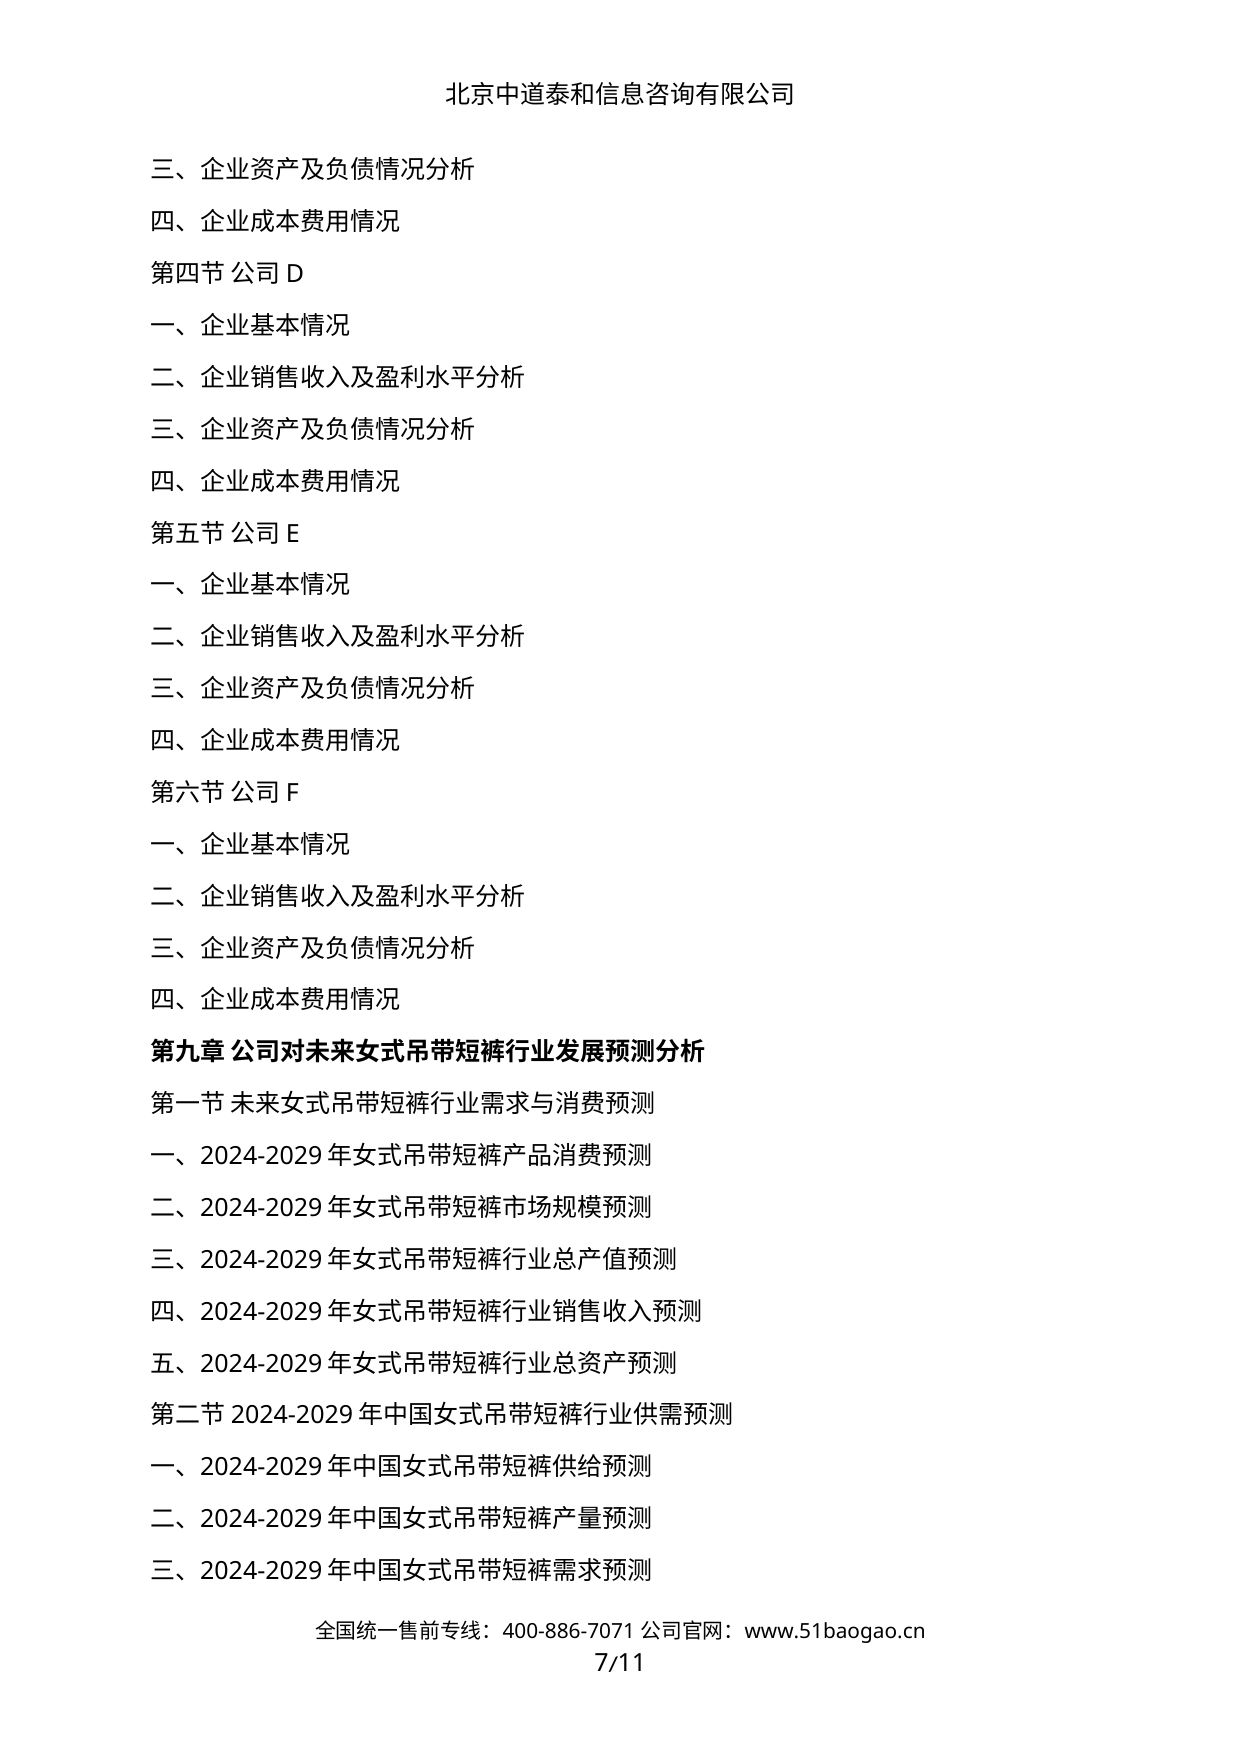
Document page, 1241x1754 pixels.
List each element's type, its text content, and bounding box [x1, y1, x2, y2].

text 五、2024-2029年女式吊带短裤行业总资产预测 [150, 1343, 1090, 1379]
text 四、企业成本费用情况 [150, 461, 1090, 497]
text 四、2024-2029年女式吊带短裤行业销售收入预测 [150, 1291, 1090, 1327]
text 三、2024-2029年女式吊带短裤行业总产值预测 [150, 1239, 1090, 1276]
text 三、企业资产及负债情况分析 [150, 669, 1090, 705]
text 三、2024-2029年中国女式吊带短裤需求预测 [150, 1551, 1090, 1587]
text 第二节 2024-2029年中国女式吊带短裤行业供需预测 [150, 1395, 1090, 1431]
text 一、2024-2029年女式吊带短裤产品消费预测 [150, 1136, 1090, 1172]
text 一、企业基本情况 [150, 306, 1090, 342]
text 二、企业销售收入及盈利水平分析 [150, 617, 1090, 653]
text 二、企业销售收入及盈利水平分析 [150, 876, 1090, 912]
text 二、2024-2029年中国女式吊带短裤产量预测 [150, 1499, 1090, 1535]
text 一、2024-2029年中国女式吊带短裤供给预测 [150, 1447, 1090, 1483]
text 三、企业资产及负债情况分析 [150, 150, 1090, 186]
text 四、企业成本费用情况 [150, 202, 1090, 238]
text 一、企业基本情况 [150, 565, 1090, 601]
text 三、企业资产及负债情况分析 [150, 928, 1090, 964]
text 第四节 公司D [150, 254, 1090, 290]
text 第六节 公司F [150, 772, 1090, 809]
text 第一节 未来女式吊带短裤行业需求与消费预测 [150, 1084, 1090, 1120]
text 一、企业基本情况 [150, 824, 1090, 861]
text 第九章 公司对未来女式吊带短裤行业发展预测分析 [150, 1032, 1090, 1068]
text 二、2024-2029年女式吊带短裤市场规模预测 [150, 1187, 1090, 1224]
text 第五节 公司E [150, 513, 1090, 549]
text 四、企业成本费用情况 [150, 980, 1090, 1016]
text 二、企业销售收入及盈利水平分析 [150, 357, 1090, 394]
text 三、企业资产及负债情况分析 [150, 409, 1090, 446]
text 四、企业成本费用情况 [150, 721, 1090, 757]
